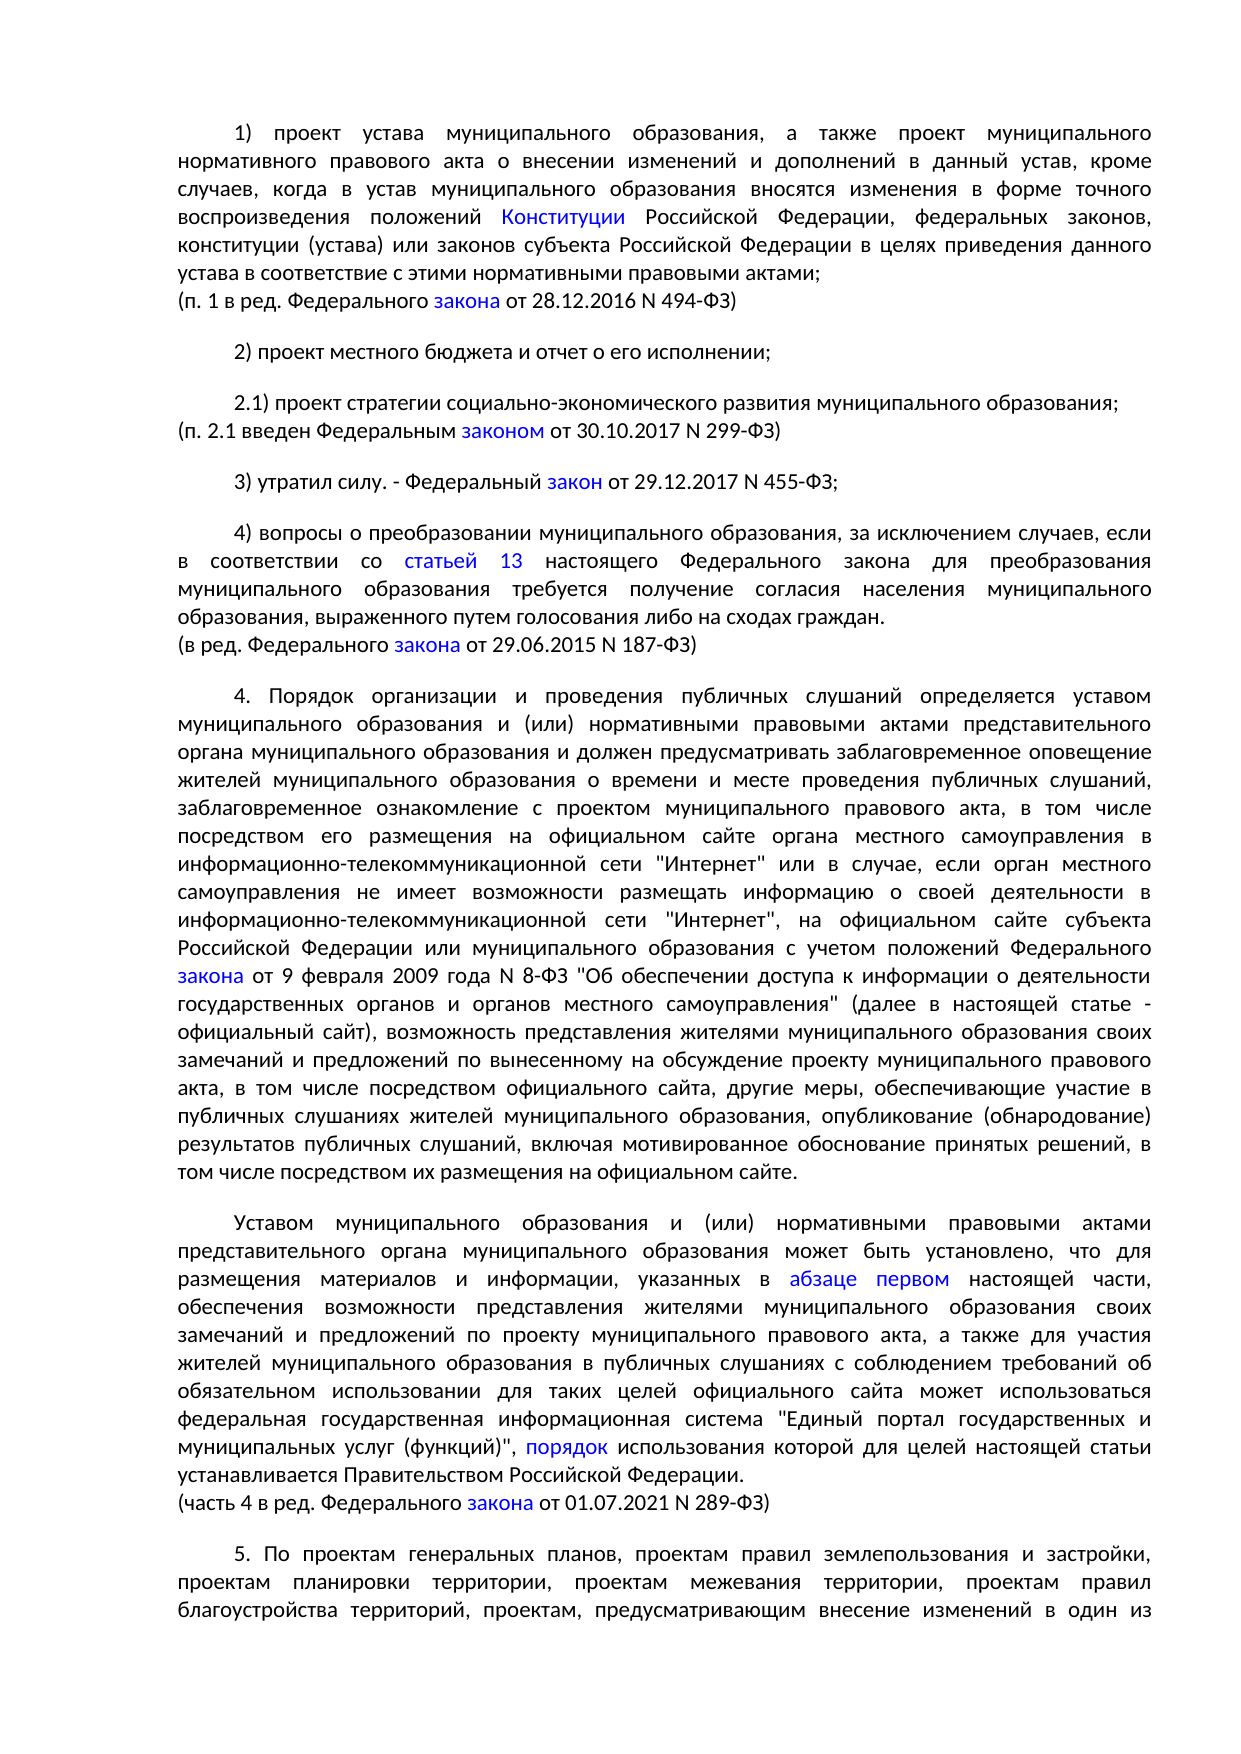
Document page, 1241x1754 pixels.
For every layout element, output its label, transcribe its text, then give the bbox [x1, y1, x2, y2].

text Уставом муниципального образования и (или) нормативными правовыми актами представительного органа муниципального образования может быть установлено, что для размещения материалов и информации, указанных в абзаце первом настоящей части, обеспечения возможности представления жителями муниципального образования своих замечаний и предложений по проекту муниципального правового акта, а также для участия жителей муниципального образования в публичных слушаниях с соблюдением требований об обязательном использовании для таких целей официального сайта может использоваться федеральная государственная информационная система "Единый портал государственных и муниципальных услуг (функций)", порядок использования которой для целей настоящей статьи устанавливается Правительством Российской Федерации. [177, 1208, 1152, 1488]
text (п. 1 в ред. Федерального закона от 28.12.2016 N 494-ФЗ) [177, 286, 1152, 314]
text 2) проект местного бюджета и отчет о его исполнении; [177, 337, 1152, 365]
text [177, 1539, 1152, 1623]
text 3) утратил силу. - Федеральный закон от 29.12.2017 N 455-ФЗ; [177, 467, 1152, 495]
text (в ред. Федерального закона от 29.06.2015 N 187-ФЗ) [177, 630, 1152, 658]
text 4. Порядок организации и проведения публичных слушаний определяется уставом муниципального образования и (или) нормативными правовыми актами представительного органа муниципального образования и должен предусматривать заблаговременное оповещение жителей муниципального образования о времени и месте проведения публичных слушаний, заблаговременное ознакомление с проектом муниципального правового акта, в том числе посредством его размещения на официальном сайте органа местного самоуправления в информационно-телекоммуникационной сети "Интернет" или в случае, если орган местного самоуправления не имеет возможности размещать информацию о своей деятельности в информационно-телекоммуникационной сети "Интернет", на официальном сайте субъекта Российской Федерации или муниципального образования с учетом положений Федерального закона от 9 февраля 2009 года N 8-ФЗ "Об обеспечении доступа к информации о деятельности государственных органов и органов местного самоуправления" (далее в настоящей статье - официальный сайт), возможность представления жителями муниципального образования своих замечаний и предложений по вынесенному на обсуждение проекту муниципального правового акта, в том числе посредством официального сайта, другие меры, обеспечивающие участие в публичных слушаниях жителей муниципального образования, опубликование (обнародование) результатов публичных слушаний, включая мотивированное обоснование принятых решений, в том числе посредством их размещения на официальном сайте. [177, 681, 1152, 1185]
text (часть 4 в ред. Федерального закона от 01.07.2021 N 289-ФЗ) [177, 1488, 1152, 1517]
text 4) вопросы о преобразовании муниципального образования, за исключением случаев, если в соответствии со статьей 13 настоящего Федерального закона для преобразования муниципального образования требуется получение согласия населения муниципального образования, выраженного путем голосования либо на сходах граждан. [177, 518, 1152, 630]
text (п. 2.1 введен Федеральным законом от 30.10.2017 N 299-ФЗ) [177, 416, 1152, 444]
text 1) проект устава муниципального образования, а также проект муниципального нормативного правового акта о внесении изменений и дополнений в данный устав, кроме случаев, когда в устав муниципального образования вносятся изменения в форме точного воспроизведения положений Конституции Российской Федерации, федеральных законов, конституции (устава) или законов субъекта Российской Федерации в целях приведения данного устава в соответствие с этими нормативными правовыми актами; [177, 118, 1152, 286]
text 2.1) проект стратегии социально-экономического развития муниципального образования; [177, 388, 1152, 416]
